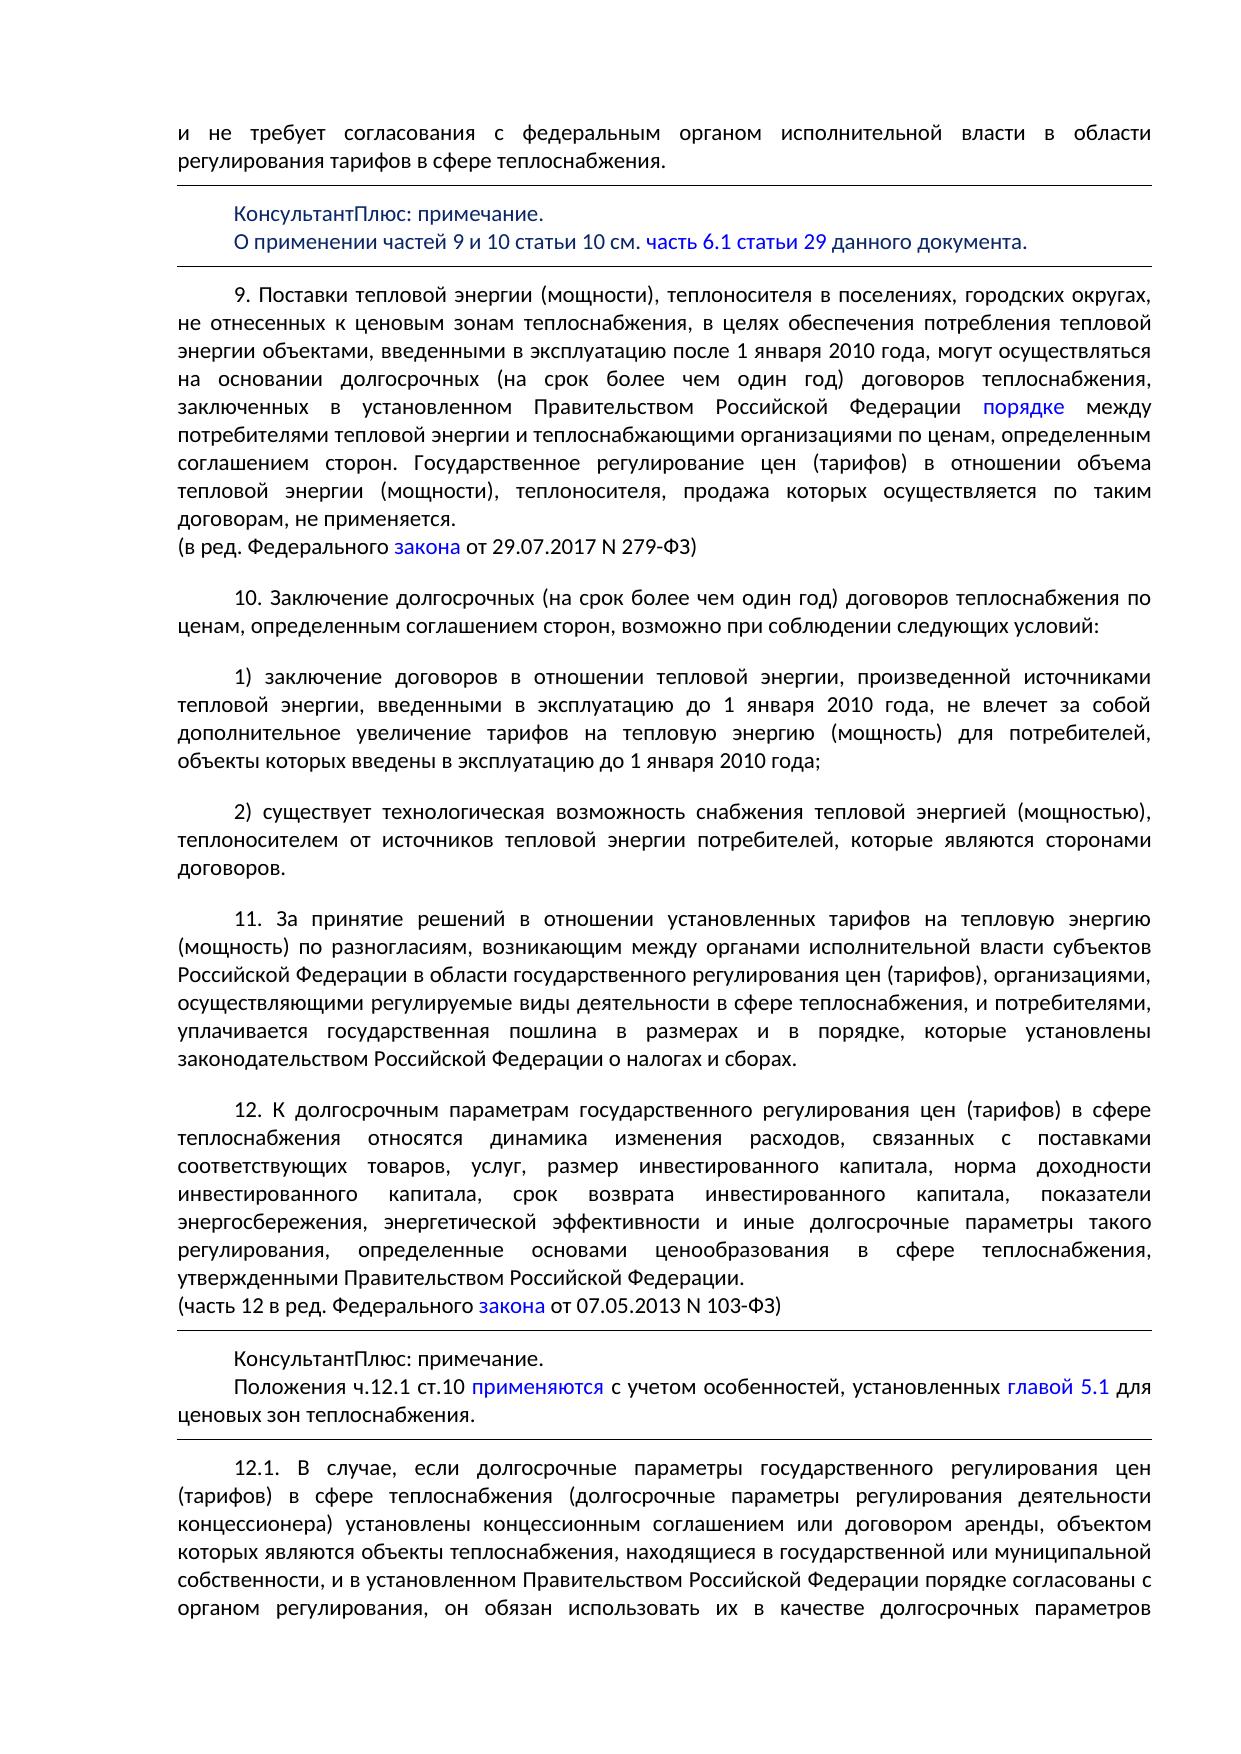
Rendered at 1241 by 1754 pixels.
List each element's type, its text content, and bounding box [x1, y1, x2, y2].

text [177, 118, 1152, 174]
text (часть 12 в ред. Федерального закона от 07.05.2013 N 103-ФЗ) [177, 1291, 1152, 1319]
text (в ред. Федерального закона от 29.07.2017 N 279-ФЗ) [177, 532, 1152, 560]
text 10. Заключение долгосрочных (на срок более чем один год) договоров теплоснабжения по ценам, определенным соглашением сторон, возможно при соблюдении следующих условий: [177, 583, 1152, 639]
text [177, 1453, 1152, 1621]
text 12. К долгосрочным параметрам государственного регулирования цен (тарифов) в сфере теплоснабжения относятся динамика изменения расходов, связанных с поставками соответствующих товаров, услуг, размер инвестированного капитала, норма доходности инвестированного капитала, срок возврата инвестированного капитала, показатели энергосбережения, энергетической эффективности и иные долгосрочные параметры такого регулирования, определенные основами ценообразования в сфере теплоснабжения, утвержденными Правительством Российской Федерации. [177, 1095, 1152, 1291]
text 11. За принятие решений в отношении установленных тарифов на тепловую энергию (мощность) по разногласиям, возникающим между органами исполнительной власти субъектов Российской Федерации в области государственного регулирования цен (тарифов), организациями, осуществляющими регулируемые виды деятельности в сфере теплоснабжения, и потребителями, уплачивается государственная пошлина в размерах и в порядке, которые установлены законодательством Российской Федерации о налогах и сборах. [177, 904, 1152, 1072]
text 1) заключение договоров в отношении тепловой энергии, произведенной источниками тепловой энергии, введенными в эксплуатацию до 1 января 2010 года, не влечет за собой дополнительное увеличение тарифов на тепловую энергию (мощность) для потребителей, объекты которых введены в эксплуатацию до 1 января 2010 года; [177, 662, 1152, 774]
text КонсультантПлюс: примечание. [177, 1344, 1152, 1372]
text О применении частей 9 и 10 статьи 10 см. часть 6.1 статьи 29 данного документа. [177, 227, 1152, 255]
text КонсультантПлюс: примечание. [177, 199, 1152, 227]
text Положения ч.12.1 ст.10 применяются с учетом особенностей, установленных главой 5.1 для ценовых зон теплоснабжения. [177, 1372, 1152, 1428]
text 9. Поставки тепловой энергии (мощности), теплоносителя в поселениях, городских округах, не отнесенных к ценовым зонам теплоснабжения, в целях обеспечения потребления тепловой энергии объектами, введенными в эксплуатацию после 1 января 2010 года, могут осуществляться на основании долгосрочных (на срок более чем один год) договоров теплоснабжения, заключенных в установленном Правительством Российской Федерации порядке между потребителями тепловой энергии и теплоснабжающими организациями по ценам, определенным соглашением сторон. Государственное регулирование цен (тарифов) в отношении объема тепловой энергии (мощности), теплоносителя, продажа которых осуществляется по таким договорам, не применяется. [177, 280, 1152, 532]
text 2) существует технологическая возможность снабжения тепловой энергией (мощностью), теплоносителем от источников тепловой энергии потребителей, которые являются сторонами договоров. [177, 797, 1152, 881]
